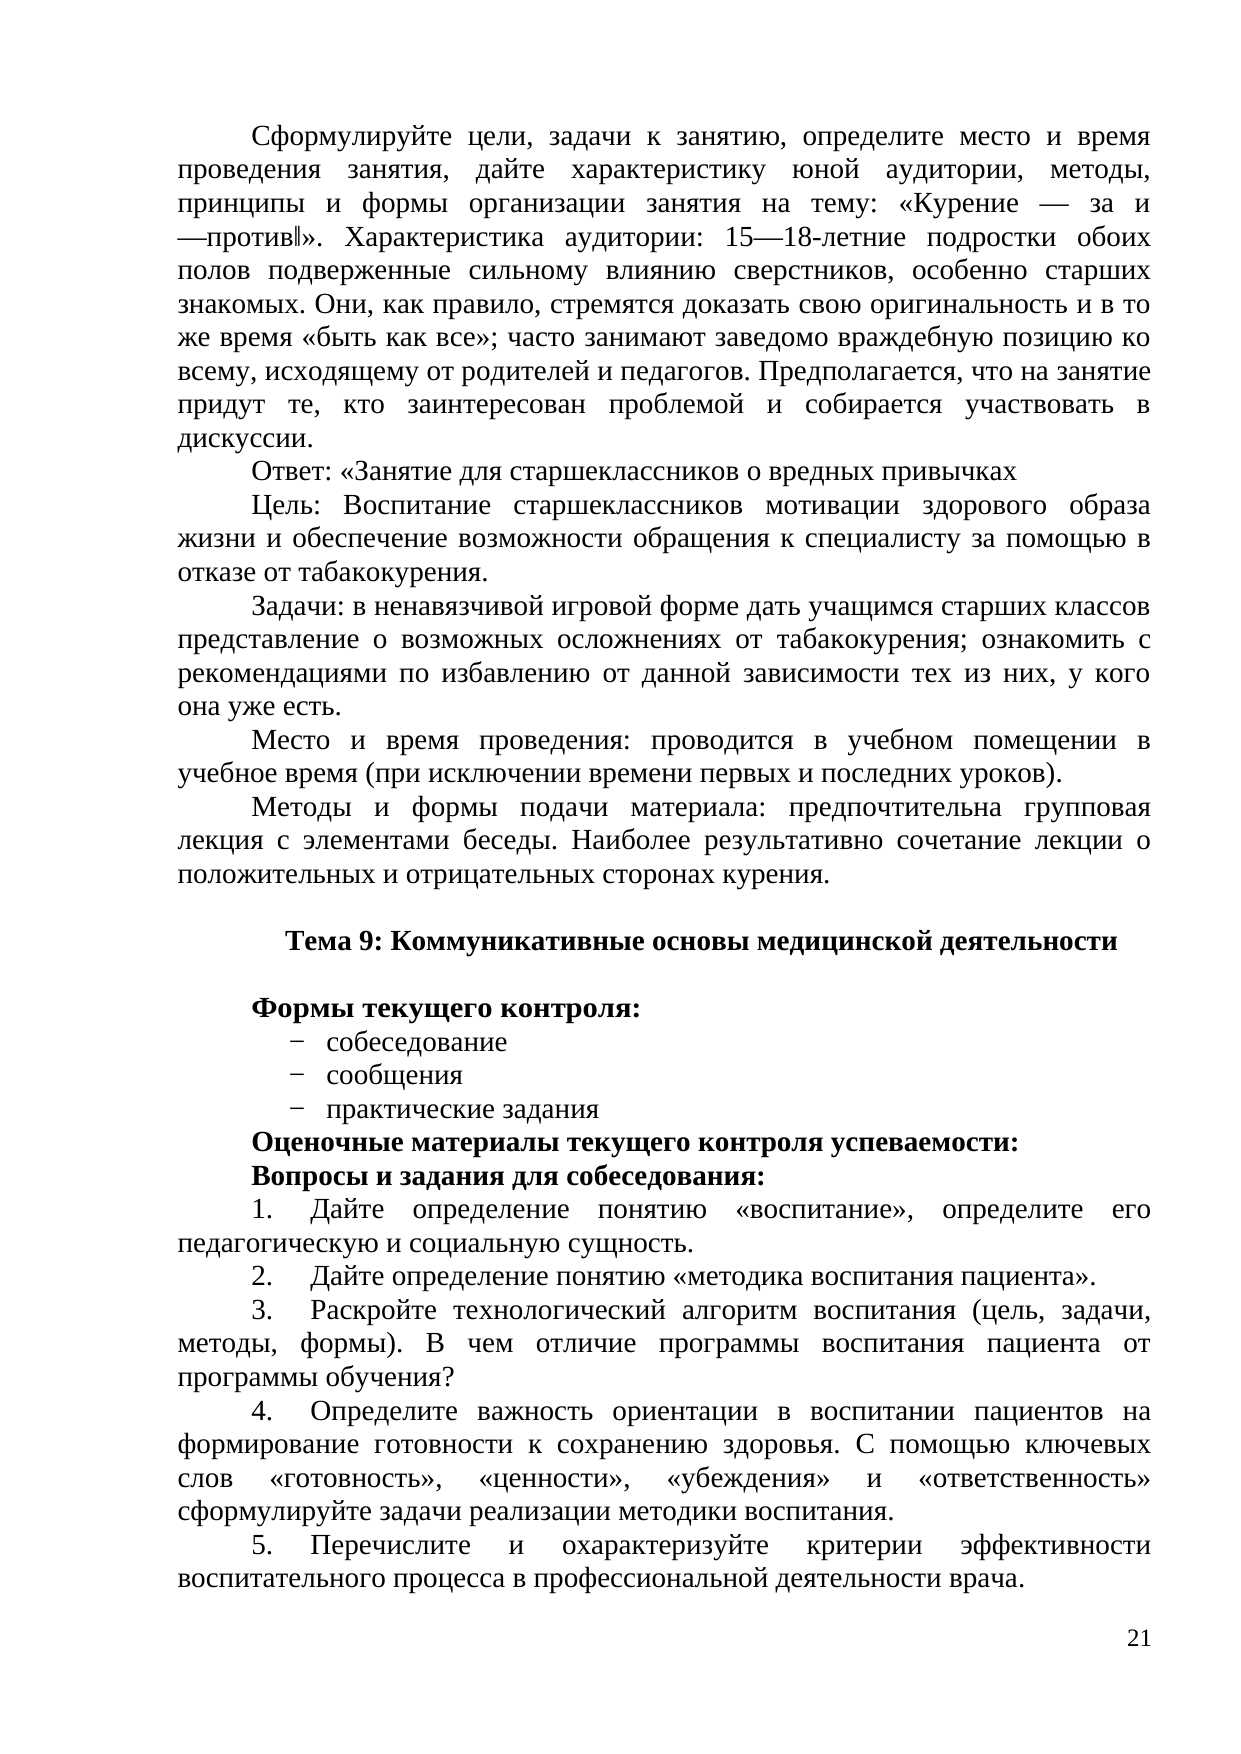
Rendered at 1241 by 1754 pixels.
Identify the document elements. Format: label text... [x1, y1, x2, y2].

text Оценочные материалы текущего контроля успеваемости: [177, 1124, 1152, 1158]
text Вопросы и задания для собеседования: [177, 1158, 1152, 1191]
list Дайте определение понятию «воспитание», определите его педагогическую и социальную сущность. [177, 1191, 1152, 1258]
text Формы текущего контроля: [177, 990, 1152, 1024]
text Методы и формы подачи материала: предпочтительна групповая лекция с элементами беседы. Наиболее результативно сочетание лекции о положительных и отрицательных сторонах курения. [177, 789, 1152, 889]
list практические задания [288, 1091, 1152, 1124]
list сообщения [288, 1057, 1152, 1091]
text Ответ: «Занятие для старшеклассников о вредных привычках [177, 453, 1152, 487]
list Раскройте технологический алгоритм воспитания (цель, задачи, методы, формы). В чем отличие программы воспитания пациента от программы обучения? [177, 1292, 1152, 1393]
text Место и время проведения: проводится в учебном помещении в учебное время (при исключении времени первых и последних уроков). [177, 722, 1152, 789]
list собеседование [288, 1024, 1152, 1057]
list Перечислите и охарактеризуйте критерии эффективности воспитательного процесса в профессиональной деятельности врача. [177, 1527, 1152, 1594]
subtitle Тема 9: Коммуникативные основы медицинской деятельности [177, 923, 1152, 957]
text Задачи: в ненавязчивой игровой форме дать учащимся старших классов представление о возможных осложнениях от табакокурения; ознакомить с рекомендациями по избавлению от данной зависимости тех из них, у кого она уже есть. [177, 588, 1152, 722]
text Цель: Воспитание старшеклассников мотивации здорового образа жизни и обеспечение возможности обращения к специалисту за помощью в отказе от табакокурения. [177, 487, 1152, 588]
list Определите важность ориентации в воспитании пациентов на формирование готовности к сохранению здоровья. С помощью ключевых слов «готовность», «ценности», «убеждения» и «ответственность» сформулируйте задачи реализации методики воспитания. [177, 1393, 1152, 1527]
text Сформулируйте цели, задачи к занятию, определите место и время проведения занятия, дайте характеристику юной аудитории, методы, принципы и формы организации занятия на тему: «Курение — за и ―против‖». Характеристика аудитории: 15—18-летние подростки обоих полов подверженные сильному влиянию сверстников, особенно старших знакомых. Они, как правило, стремятся доказать свою оригинальность и в то же время «быть как все»; часто занимают заведомо враждебную позицию ко всему, исходящему от родителей и педагогов. Предполагается, что на занятие придут те, кто заинтересован проблемой и собирается участвовать в дискуссии. [177, 118, 1152, 453]
list Дайте определение понятию «методика воспитания пациента». [177, 1258, 1152, 1292]
